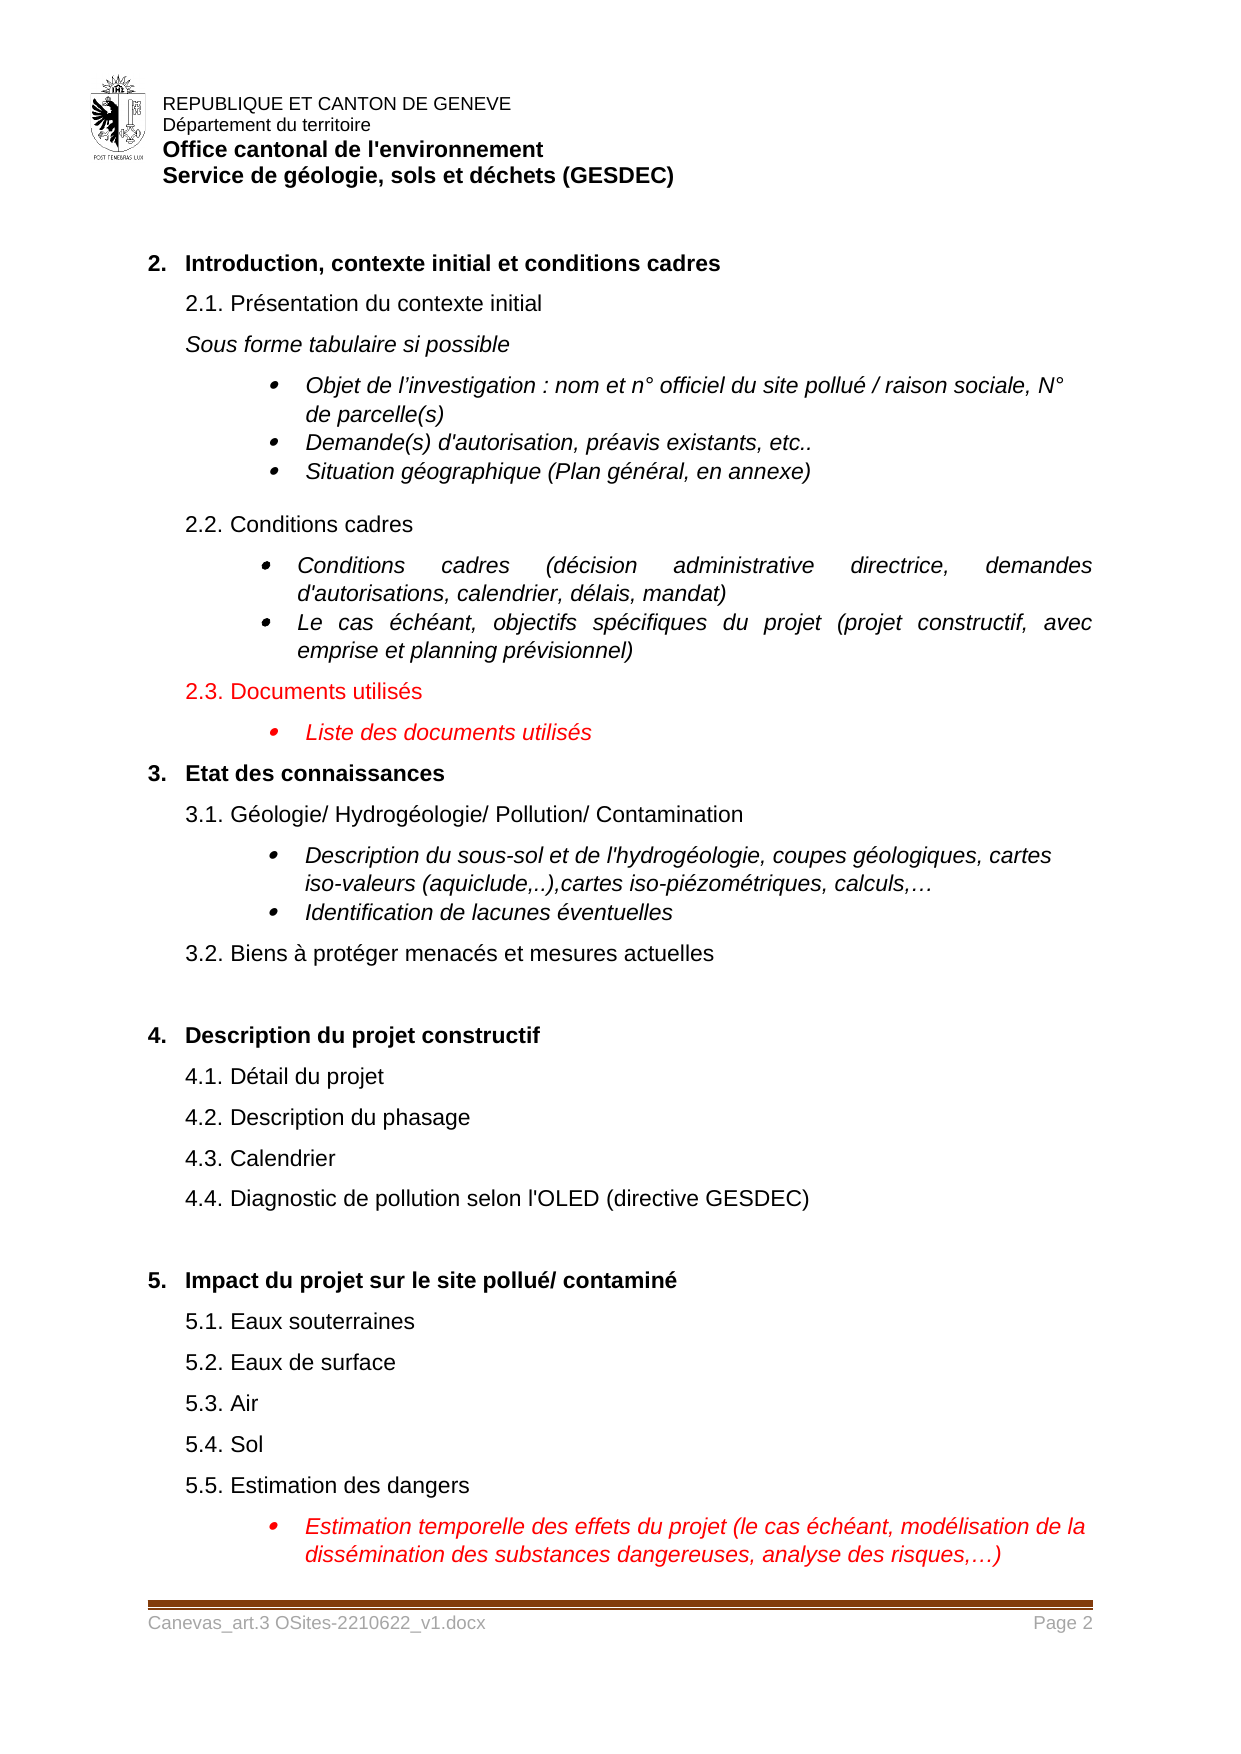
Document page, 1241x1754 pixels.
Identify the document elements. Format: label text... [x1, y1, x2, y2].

list Géologie/ Hydrogéologie/ Pollution/ Contamination [185, 801, 1093, 827]
list Identification de lacunes éventuelles [267, 899, 1093, 925]
list Description du phasage [185, 1103, 1093, 1130]
list Eaux souterraines [185, 1308, 1093, 1334]
list Objet de l’investigation : nom et n° officiel du site pollué / raison sociale, N° de parcelle(s) [268, 372, 1093, 427]
list Documents utilisés [185, 678, 1093, 704]
list Estimation temporelle des effets du projet (le cas échéant, modélisation de la dissémination des substances dangereuses, analyse des risques,…) [267, 1513, 1093, 1568]
list Le cas échéant, objectifs spécifiques du projet (projet constructif, avec emprise et planning prévisionnel) [260, 609, 1093, 664]
list Air [185, 1390, 1093, 1416]
list Demande(s) d'autorisation, préavis existants, etc.. [268, 429, 1093, 456]
list Biens à protéger menacés et mesures actuelles [185, 940, 1093, 966]
list Présentation du contexte initial [185, 290, 1093, 317]
list Sol [185, 1431, 1093, 1457]
list Liste des documents utilisés [268, 719, 1093, 746]
list Eaux de surface [185, 1349, 1093, 1376]
picture [90, 73, 146, 163]
list Conditions cadres (décision administrative directrice, demandes d'autorisations, calendrier, délais, mandat) [260, 552, 1093, 607]
list Impact du projet sur le site pollué/ contaminé [148, 1267, 1093, 1294]
list Etat des connaissances [148, 760, 1093, 786]
list Situation géographique (Plan général, en annexe) [268, 458, 1093, 484]
list Estimation des dangers [185, 1472, 1093, 1498]
list Description du projet constructif [148, 1022, 1093, 1048]
list Sous forme tabulaire si possible [185, 331, 1093, 358]
list Introduction, contexte initial et conditions cadres [148, 249, 1093, 276]
list Détail du projet [185, 1063, 1093, 1089]
list Calendrier [185, 1144, 1093, 1171]
list Description du sous-sol et de l'hydrogéologie, coupes géologiques, cartes iso-valeurs (aquiclude,..),cartes iso-piézométriques, calculs,… [267, 842, 1093, 897]
list Conditions cadres [185, 511, 1093, 537]
list Diagnostic de pollution selon l'OLED (directive GESDEC) [185, 1185, 1093, 1212]
